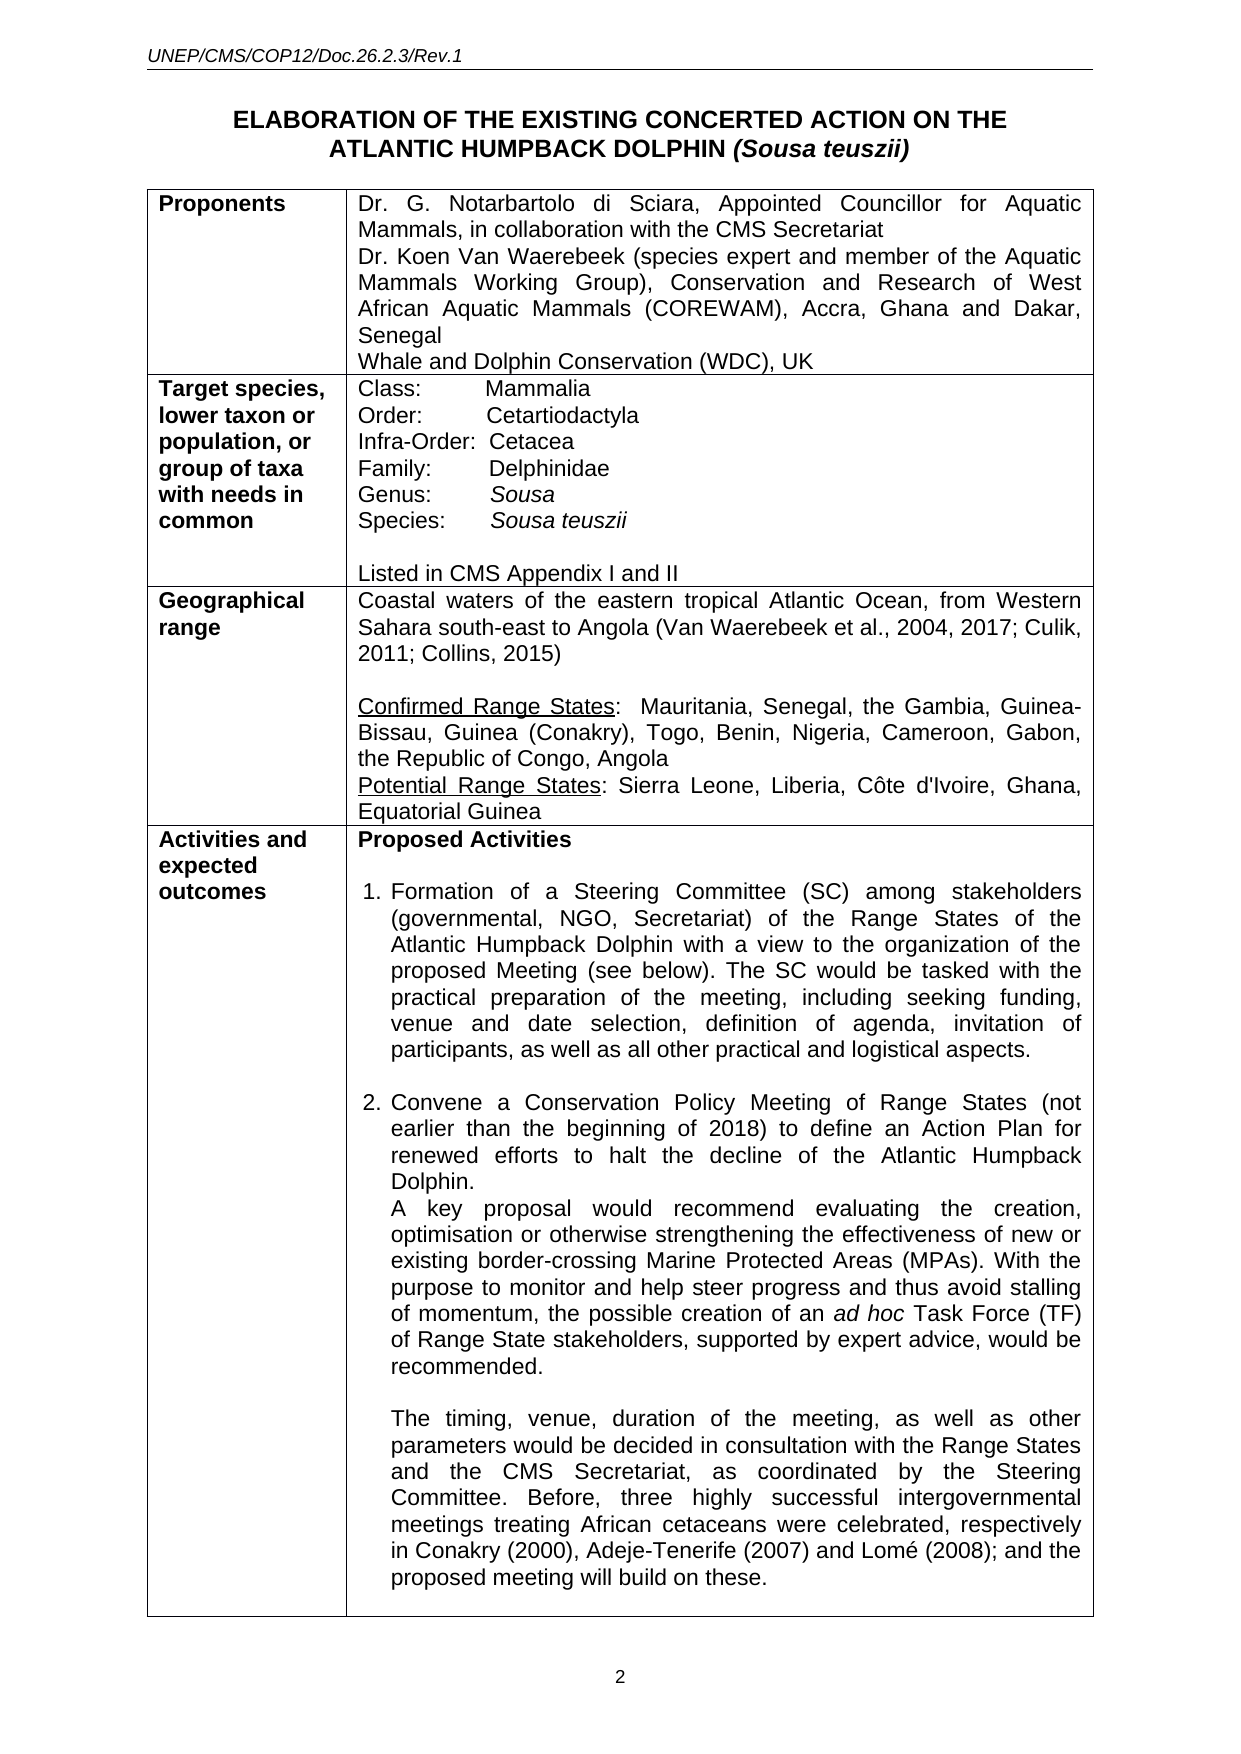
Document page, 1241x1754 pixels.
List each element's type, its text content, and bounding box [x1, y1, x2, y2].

table_cell Coastal waters of the eastern tropical Atlantic Ocean, from Western Sahara south-east to Angola (Van Waerebeek et al., 2004, 2017; Culik, 2011; Collins, 2015) Confirmed Range States: Mauritania, Senegal, the Gambia, Guinea-Bissau, Guinea (Conakry), Togo, Benin, Nigeria, Cameroon, Gabon, the Republic of Congo, Angola Potential Range States: Sierra Leone, Liberia, Côte d'Ivoire, Ghana, Equatorial Guinea [347, 587, 1093, 824]
table_header Proponents [148, 190, 346, 374]
text ELABORATION OF THE EXISTING CONCERTED ACTION ON THE [147, 105, 1093, 134]
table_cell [148, 826, 346, 1616]
table_cell Geographical range [148, 587, 346, 824]
table_cell Target species, lower taxon or population, or group of taxa with needs in common [148, 375, 346, 586]
table_header Dr. G. Notarbartolo di Sciara, Appointed Councillor for Aquatic Mammals, in collaboration with the CMS Secretariat Dr. Koen Van Waerebeek (species expert and member of the Aquatic Mammals Working Group), Conservation and Research of West African Aquatic Mammals (COREWAM), Accra, Ghana and Dakar, Senegal Whale and Dolphin Conservation (WDC), UK [347, 190, 1093, 374]
table_cell Class: Mammalia Order: Cetartiodactyla Infra-Order: Cetacea Family: Delphinidae Genus: Sousa Species: Sousa teuszii Listed in CMS Appendix I and II [347, 375, 1093, 586]
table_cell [347, 826, 1093, 1616]
text ATLANTIC HUMPBACK DOLPHIN (Sousa teuszii) [147, 134, 1093, 162]
